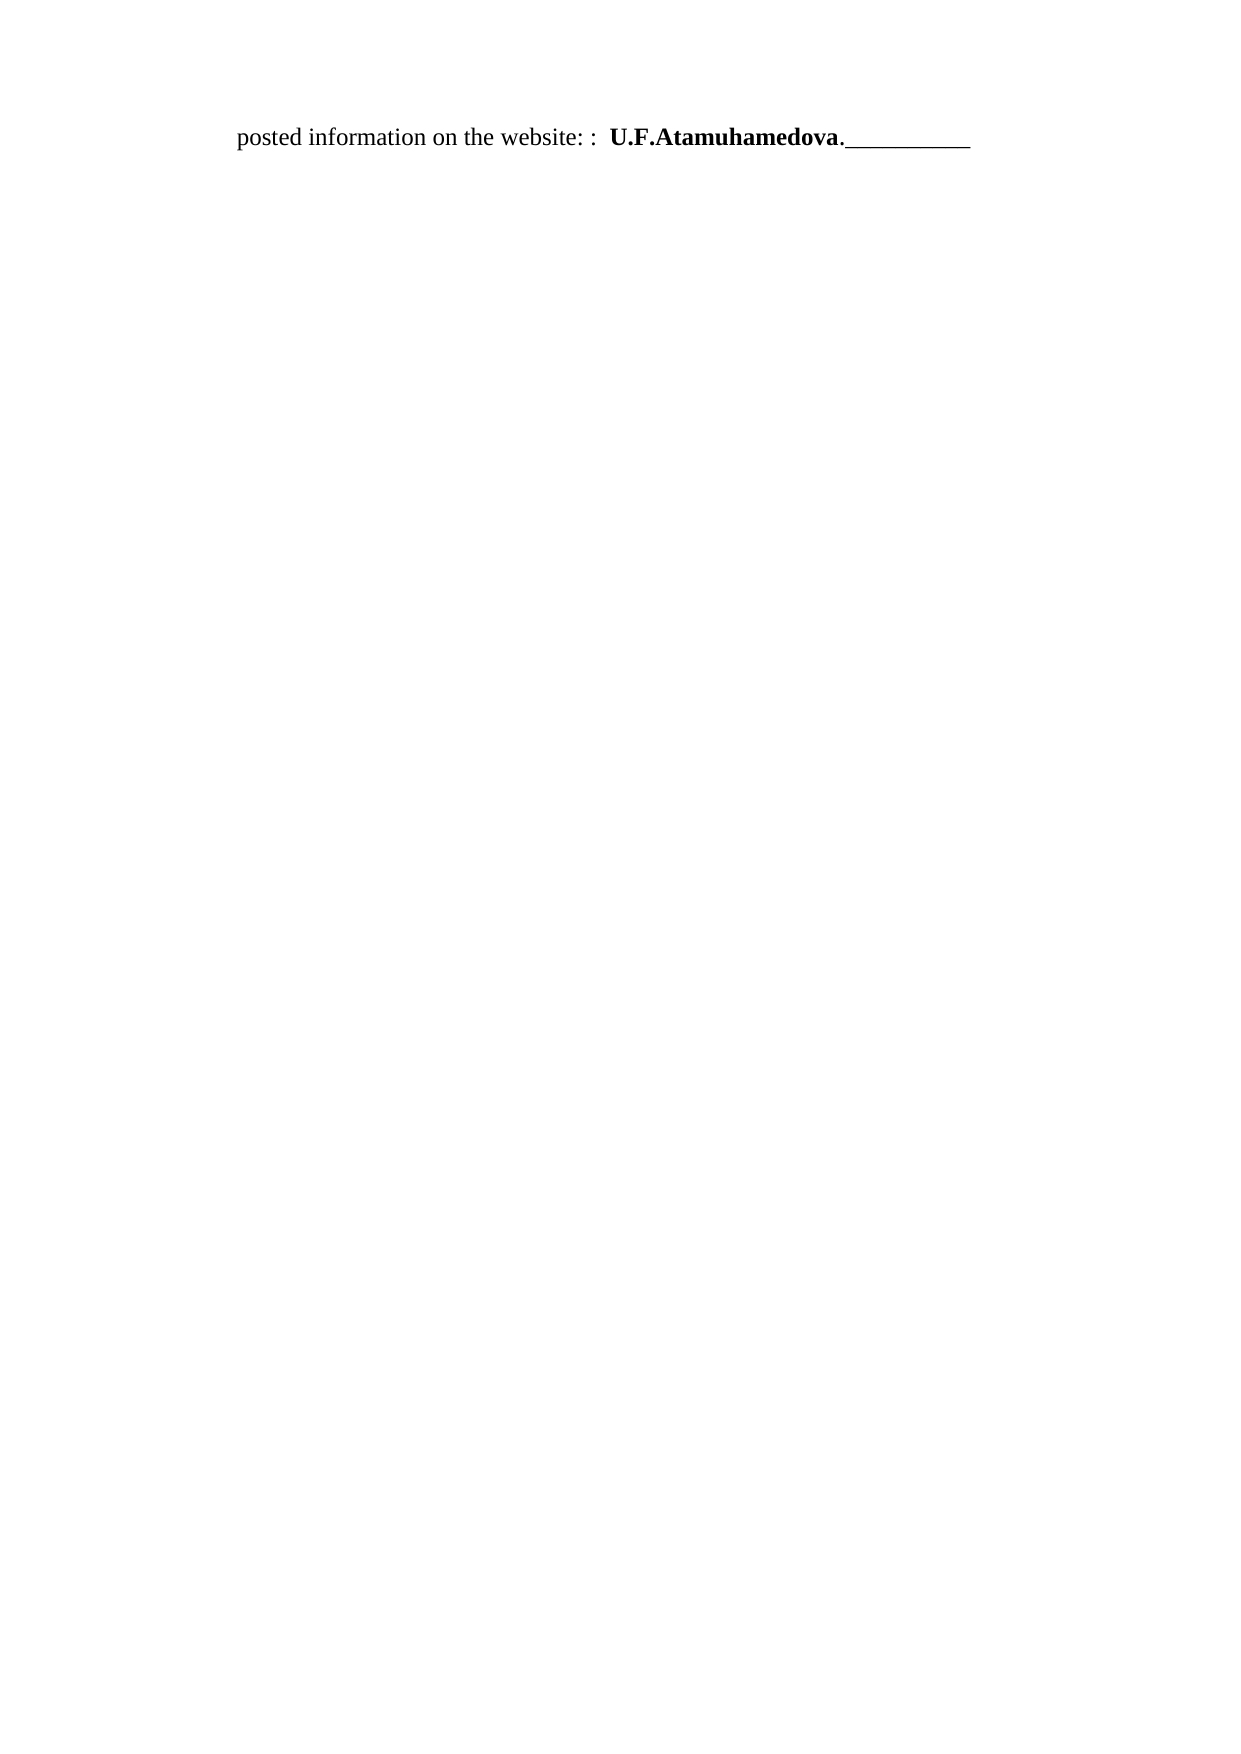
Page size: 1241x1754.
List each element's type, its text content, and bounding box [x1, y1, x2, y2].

text posted information on the website: : U.F.Atamuhamedova.__________ [237, 118, 1152, 152]
